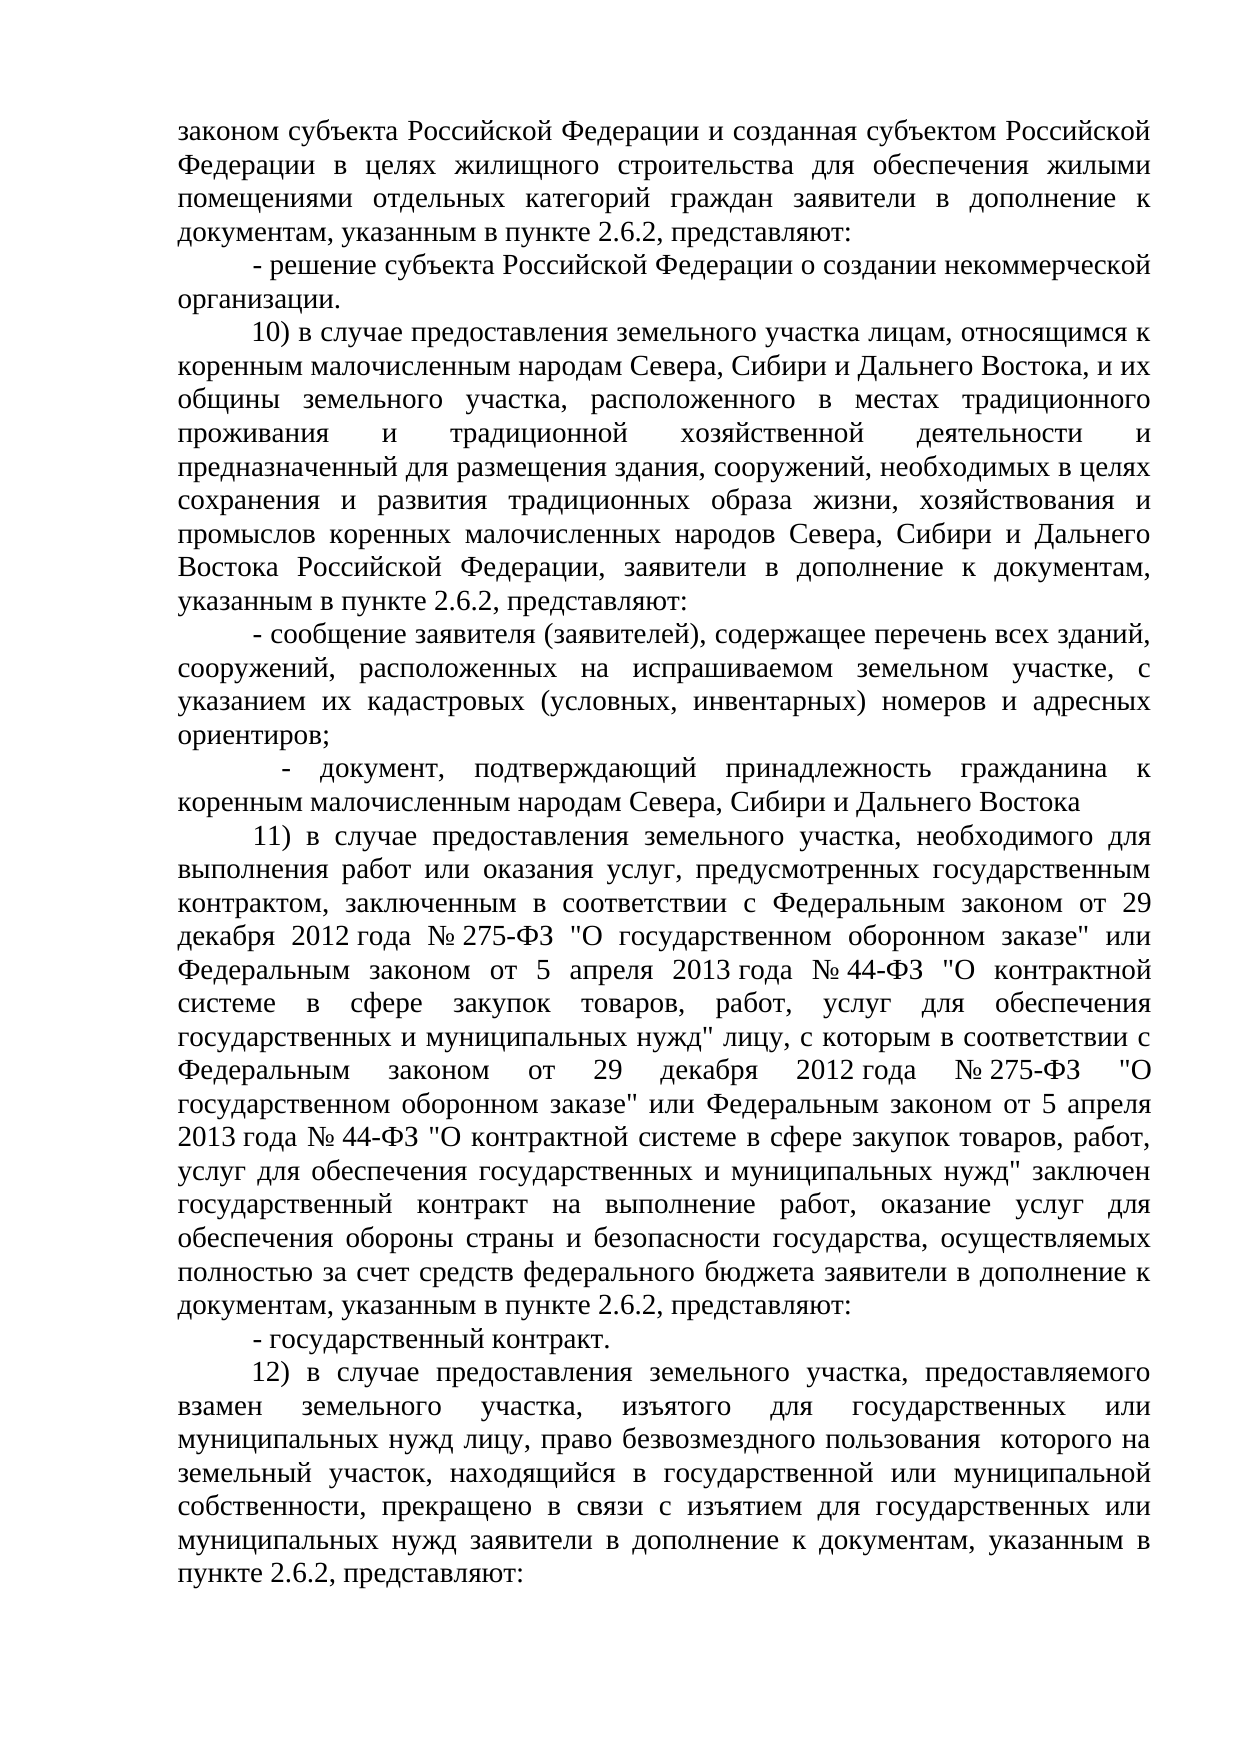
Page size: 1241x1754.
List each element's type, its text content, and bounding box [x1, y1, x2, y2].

text 12) в случае предоставления земельного участка, предоставляемого взамен земельного участка, изъятого для государственных или муниципальных нужд лицу, право безвозмездного пользования которого на земельный участок, находящийся в государственной или муниципальной собственности, прекращено в связи с изъятием для государственных или муниципальных нужд заявители в дополнение к документам, указанным в пункте 2.6.2, представляют: [177, 1354, 1152, 1589]
text - документ, подтверждающий принадлежность гражданина к коренным малочисленным народам Севера, Сибири и Дальнего Востока [177, 751, 1152, 818]
text - решение субъекта Российской Федерации о создании некоммерческой организации. [177, 247, 1152, 314]
text - сообщение заявителя (заявителей), содержащее перечень всех зданий, сооружений, расположенных на испрашиваемом земельном участке, с указанием их кадастровых (условных, инвентарных) номеров и адресных ориентиров; [177, 616, 1152, 751]
text - государственный контракт. [177, 1321, 1152, 1354]
text 10) в случае предоставления земельного участка лицам, относящимся к коренным малочисленным народам Севера, Сибири и Дальнего Востока, и их общины земельного участка, расположенного в местах традиционного проживания и традиционной хозяйственной деятельности и предназначенный для размещения здания, сооружений, необходимых в целях сохранения и развития традиционных образа жизни, хозяйствования и промыслов коренных малочисленных народов Севера, Сибири и Дальнего Востока Российской Федерации, заявители в дополнение к документам, указанным в пункте 2.6.2, представляют: [177, 314, 1152, 616]
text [177, 113, 1152, 247]
text 11) в случае предоставления земельного участка, необходимого для выполнения работ или оказания услуг, предусмотренных государственным контрактом, заключенным в соответствии с Федеральным законом от 29 декабря 2012 года № 275-ФЗ "О государственном оборонном заказе" или Федеральным законом от 5 апреля 2013 года № 44-ФЗ "О контрактной системе в сфере закупок товаров, работ, услуг для обеспечения государственных и муниципальных нужд" лицу, с которым в соответствии с Федеральным законом от 29 декабря 2012 года № 275-ФЗ "О государственном оборонном заказе" или Федеральным законом от 5 апреля 2013 года № 44-ФЗ "О контрактной системе в сфере закупок товаров, работ, услуг для обеспечения государственных и муниципальных нужд" заключен государственный контракт на выполнение работ, оказание услуг для обеспечения обороны страны и безопасности государства, осуществляемых полностью за счет средств федерального бюджета заявители в дополнение к документам, указанным в пункте 2.6.2, представляют: [177, 818, 1152, 1321]
